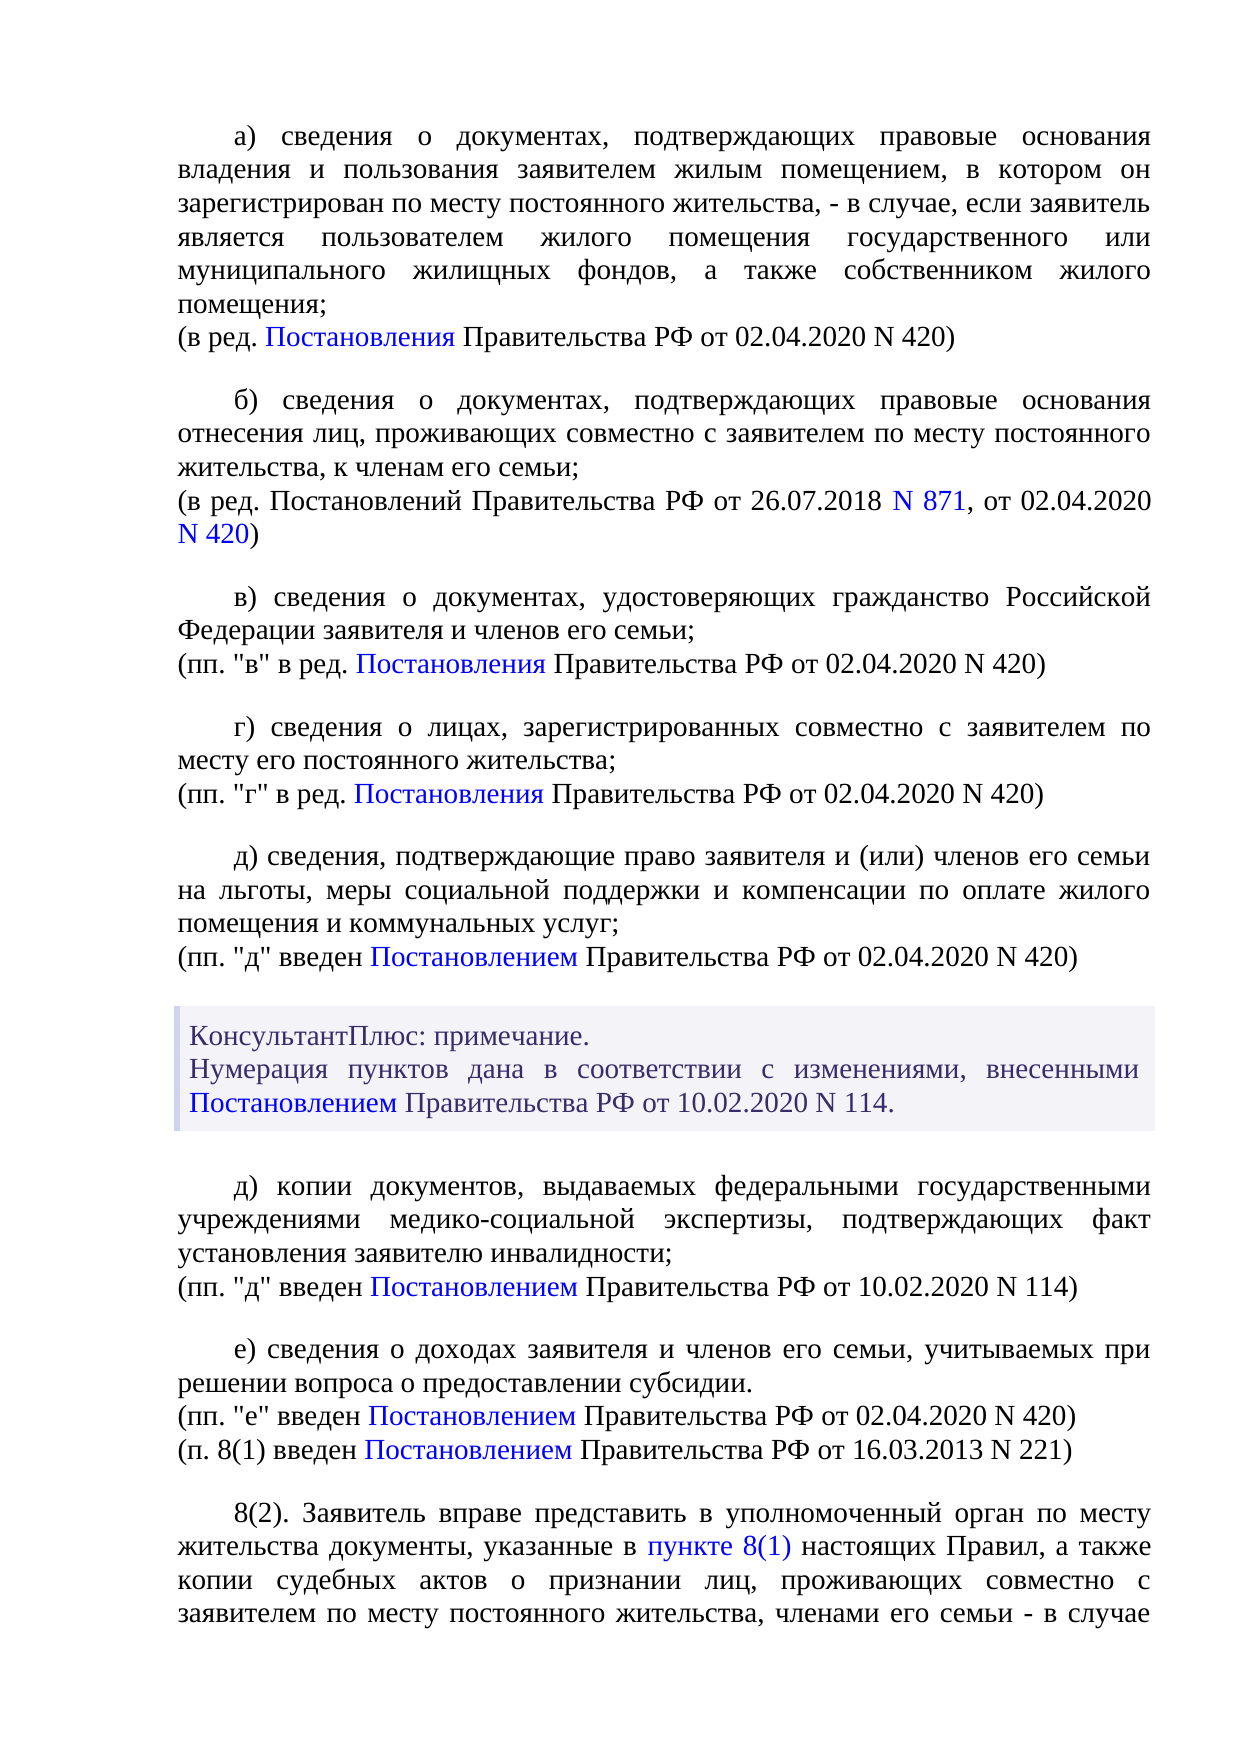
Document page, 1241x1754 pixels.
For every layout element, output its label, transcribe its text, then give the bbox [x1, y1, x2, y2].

text (пп. "д" введен Постановлением Правительства РФ от 02.04.2020 N 420) [177, 939, 1152, 973]
text (в ред. Постановления Правительства РФ от 02.04.2020 N 420) [177, 319, 1152, 353]
text (пп. "д" введен Постановлением Правительства РФ от 10.02.2020 N 114) [177, 1269, 1152, 1302]
table_header КонсультантПлюс: примечание. Нумерация пунктов дана в соответствии с изменениями, внесенными Постановлением Правительства РФ от 10.02.2020 N 114. [180, 1006, 1149, 1131]
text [177, 1495, 1152, 1629]
text е) сведения о доходах заявителя и членов его семьи, учитываемых при решении вопроса о предоставлении субсидии. [177, 1331, 1152, 1398]
text б) сведения о документах, подтверждающих правовые основания отнесения лиц, проживающих совместно с заявителем по месту постоянного жительства, к членам его семьи; [177, 382, 1152, 483]
text в) сведения о документах, удостоверяющих гражданство Российской Федерации заявителя и членов его семьи; [177, 579, 1152, 646]
text (пп. "г" в ред. Постановления Правительства РФ от 02.04.2020 N 420) [177, 776, 1152, 809]
text (п. 8(1) введен Постановлением Правительства РФ от 16.03.2013 N 221) [177, 1432, 1152, 1466]
text г) сведения о лицах, зарегистрированных совместно с заявителем по месту его постоянного жительства; [177, 709, 1152, 776]
text (в ред. Постановлений Правительства РФ от 26.07.2018 N 871, от 02.04.2020 N 420) [177, 483, 1152, 550]
text д) копии документов, выдаваемых федеральными государственными учреждениями медико-социальной экспертизы, подтверждающих факт установления заявителю инвалидности; [177, 1168, 1152, 1269]
text д) сведения, подтверждающие право заявителя и (или) членов его семьи на льготы, меры социальной поддержки и компенсации по оплате жилого помещения и коммунальных услуг; [177, 838, 1152, 939]
text а) сведения о документах, подтверждающих правовые основания владения и пользования заявителем жилым помещением, в котором он зарегистрирован по месту постоянного жительства, - в случае, если заявитель является пользователем жилого помещения государственного или муниципального жилищных фондов, а также собственником жилого помещения; [177, 118, 1152, 319]
text (пп. "в" в ред. Постановления Правительства РФ от 02.04.2020 N 420) [177, 646, 1152, 679]
text (пп. "е" введен Постановлением Правительства РФ от 02.04.2020 N 420) [177, 1398, 1152, 1432]
